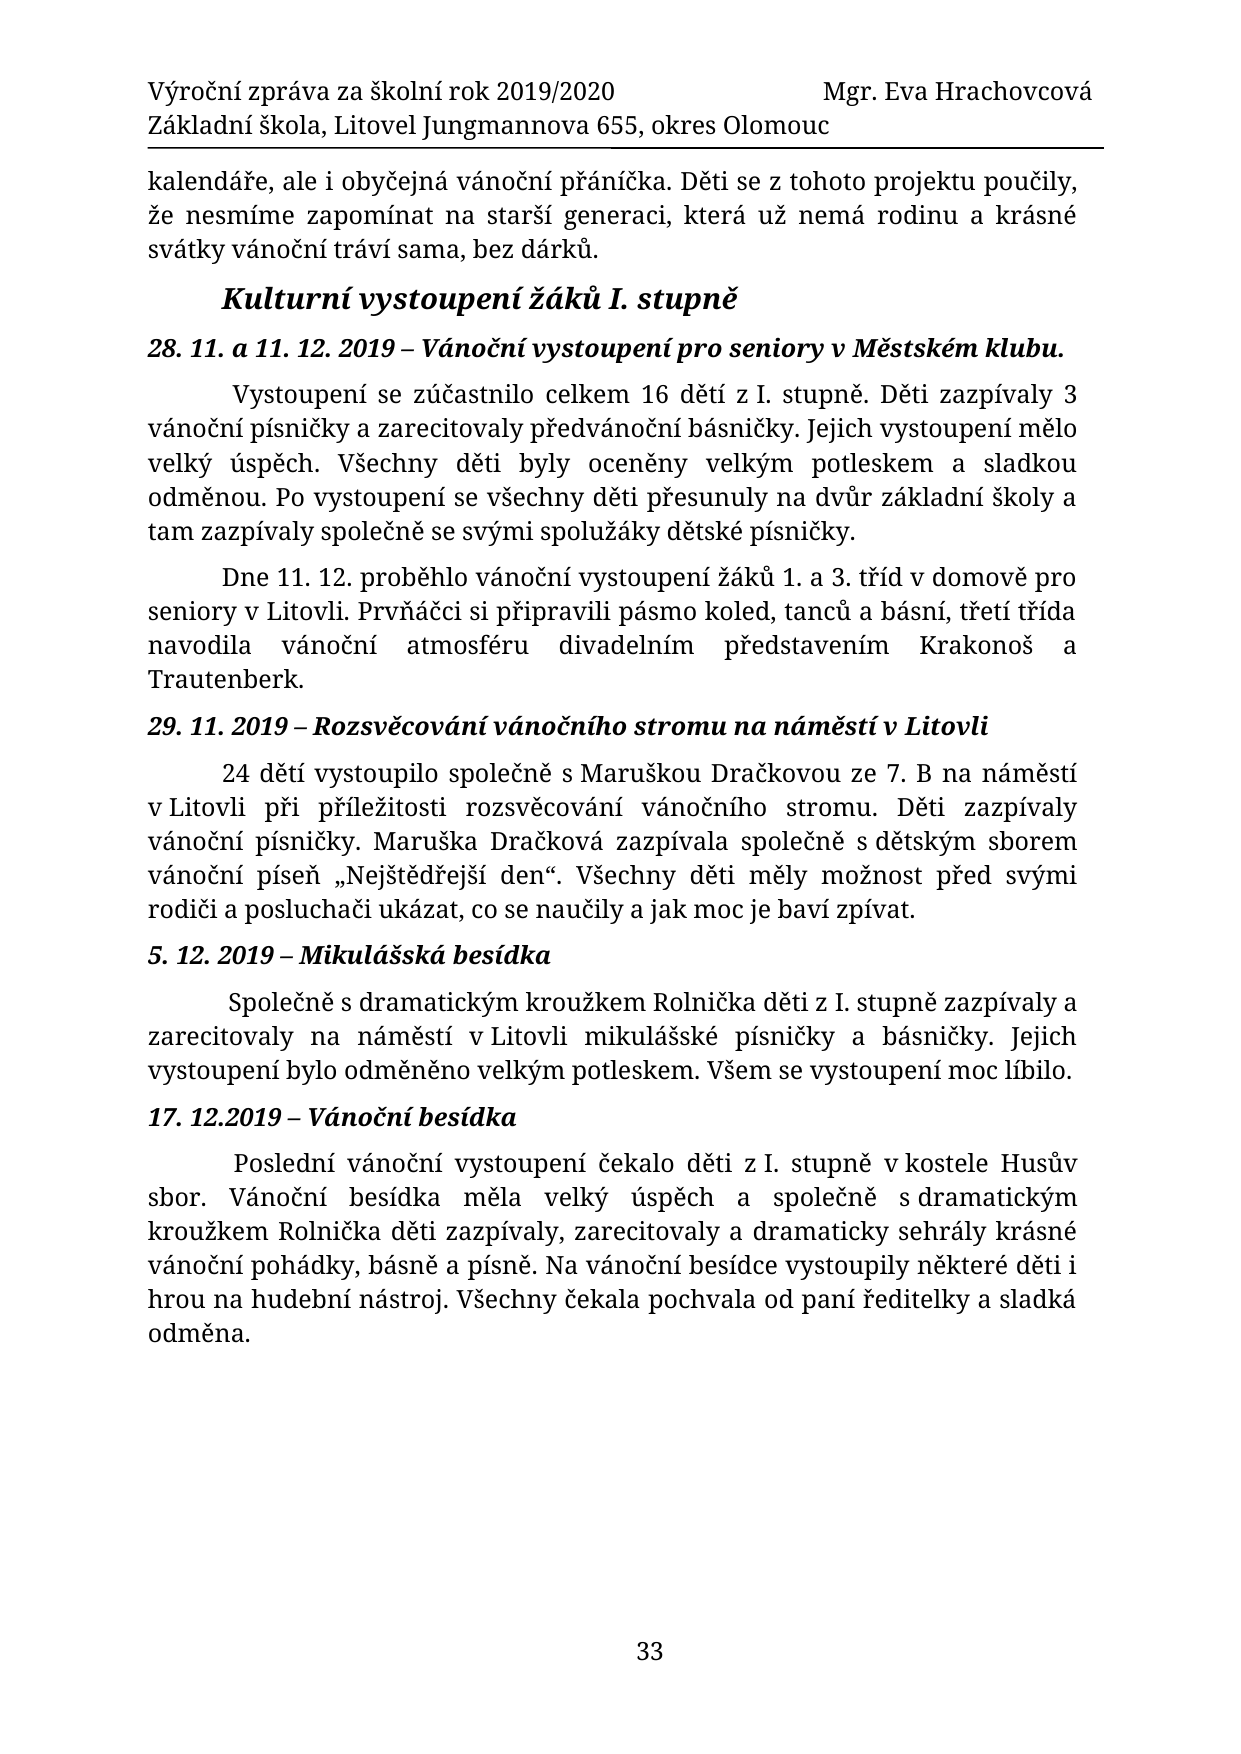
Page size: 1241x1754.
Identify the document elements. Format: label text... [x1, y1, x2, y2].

text 5. 12. 2019 – Mikulášská besídka [148, 938, 1078, 972]
text Kulturní vystoupení žáků I. stupně [148, 278, 1078, 318]
text 24 dětí vystoupilo společně s Maruškou Dračkovou ze 7. B na náměstí v Litovli při příležitosti rozsvěcování vánočního stromu. Děti zazpívaly vánoční písničky. Maruška Dračková zazpívala společně s dětským sborem vánoční píseň „Nejštědřejší den“. Všechny děti měly možnost před svými rodiči a posluchači ukázat, co se naučily a jak moc je baví zpívat. [148, 755, 1078, 926]
text 28. 11. a 11. 12. 2019 – Vánoční vystoupení pro seniory v Městském klubu. [148, 331, 1078, 364]
text 29. 11. 2019 – Rozsvěcování vánočního stromu na náměstí v Litovli [148, 709, 1078, 743]
text Poslední vánoční vystoupení čekalo děti z I. stupně v kostele Husův sbor. Vánoční besídka měla velký úspěch a společně s dramatickým kroužkem Rolnička děti zazpívaly, zarecitovaly a dramaticky sehrály krásné vánoční pohádky, básně a písně. Na vánoční besídce vystoupily některé děti i hrou na hudební nástroj. Všechny čekala pochvala od paní ředitelky a sladká odměna. [148, 1146, 1078, 1350]
text Společně s dramatickým kroužkem Rolnička děti z I. stupně zazpívaly a zarecitovaly na náměstí v Litovli mikulášské písničky a básničky. Jejich vystoupení bylo odměněno velkým potleskem. Všem se vystoupení moc líbilo. [148, 984, 1078, 1087]
text 17. 12.2019 – Vánoční besídka [148, 1099, 1078, 1133]
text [148, 164, 1078, 266]
text Dne 11. 12. proběhlo vánoční vystoupení žáků 1. a 3. tříd v domově pro seniory v Litovli. Prvňáčci si připravili pásmo koled, tanců a básní, třetí třída navodila vánoční atmosféru divadelním představením Krakonoš a Trautenberk. [148, 560, 1078, 696]
text Vystoupení se zúčastnilo celkem 16 dětí z I. stupně. Děti zazpívaly 3 vánoční písničky a zarecitovaly předvánoční básničky. Jejich vystoupení mělo velký úspěch. Všechny děti byly oceněny velkým potleskem a sladkou odměnou. Po vystoupení se všechny děti přesunuly na dvůr základní školy a tam zazpívaly společně se svými spolužáky dětské písničky. [148, 377, 1078, 547]
